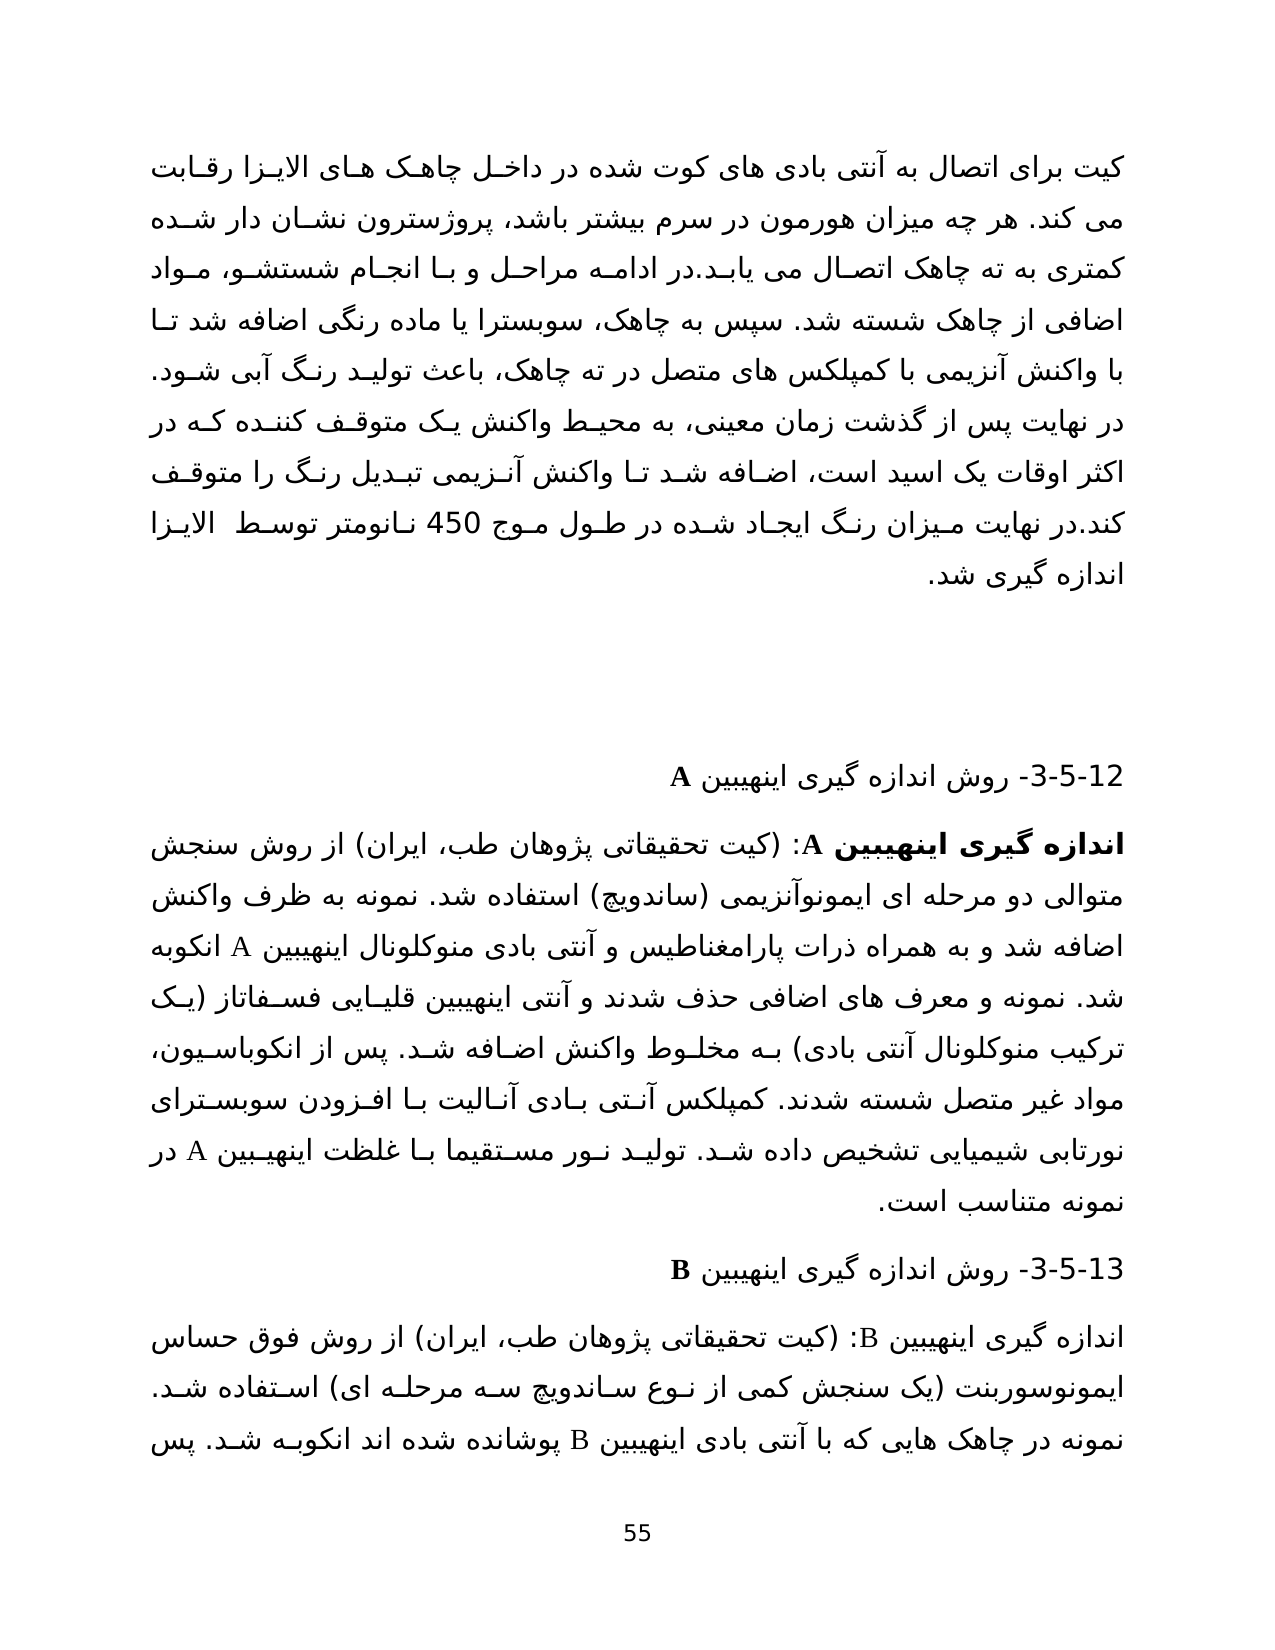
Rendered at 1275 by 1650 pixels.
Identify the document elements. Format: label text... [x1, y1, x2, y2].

text اندازه گیری اینهیبین A: (کیت تحقیقاتی پژوهان طب، ایران) از روش سنجش متوالی دو مرحله ای ایمونوآنزیمی (ساندویچ) استفاده شد. نمونه به ظرف واکنش اضافه شد و به همراه ذرات پارامغناطیس و آنتی بادی منوکلونال اینهیبین A انکوبه شد. نمونه و معرف های اضافی حذف شدند و آنتی اینهیبین قلیایی فسفاتاز (یک ترکیب منوکلونال آنتی بادی) به مخلوط واکنش اضافه شد. پس از انکوباسیون، مواد غیر متصل شسته شدند. کمپلکس آنتی بادی آنالیت با افزودن سوبسترای نورتابی شیمیایی تشخیص داده شد. تولید نور مستقیما با غلظت اینهیبین A در نمونه متناسب است. [150, 827, 1125, 1218]
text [150, 1320, 1125, 1456]
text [150, 150, 1125, 591]
text 3-5-13- روش اندازه گیری اینهیبین B [150, 1252, 1125, 1286]
text 3-5-12- روش اندازه گیری اینهیبین A [150, 759, 1125, 793]
